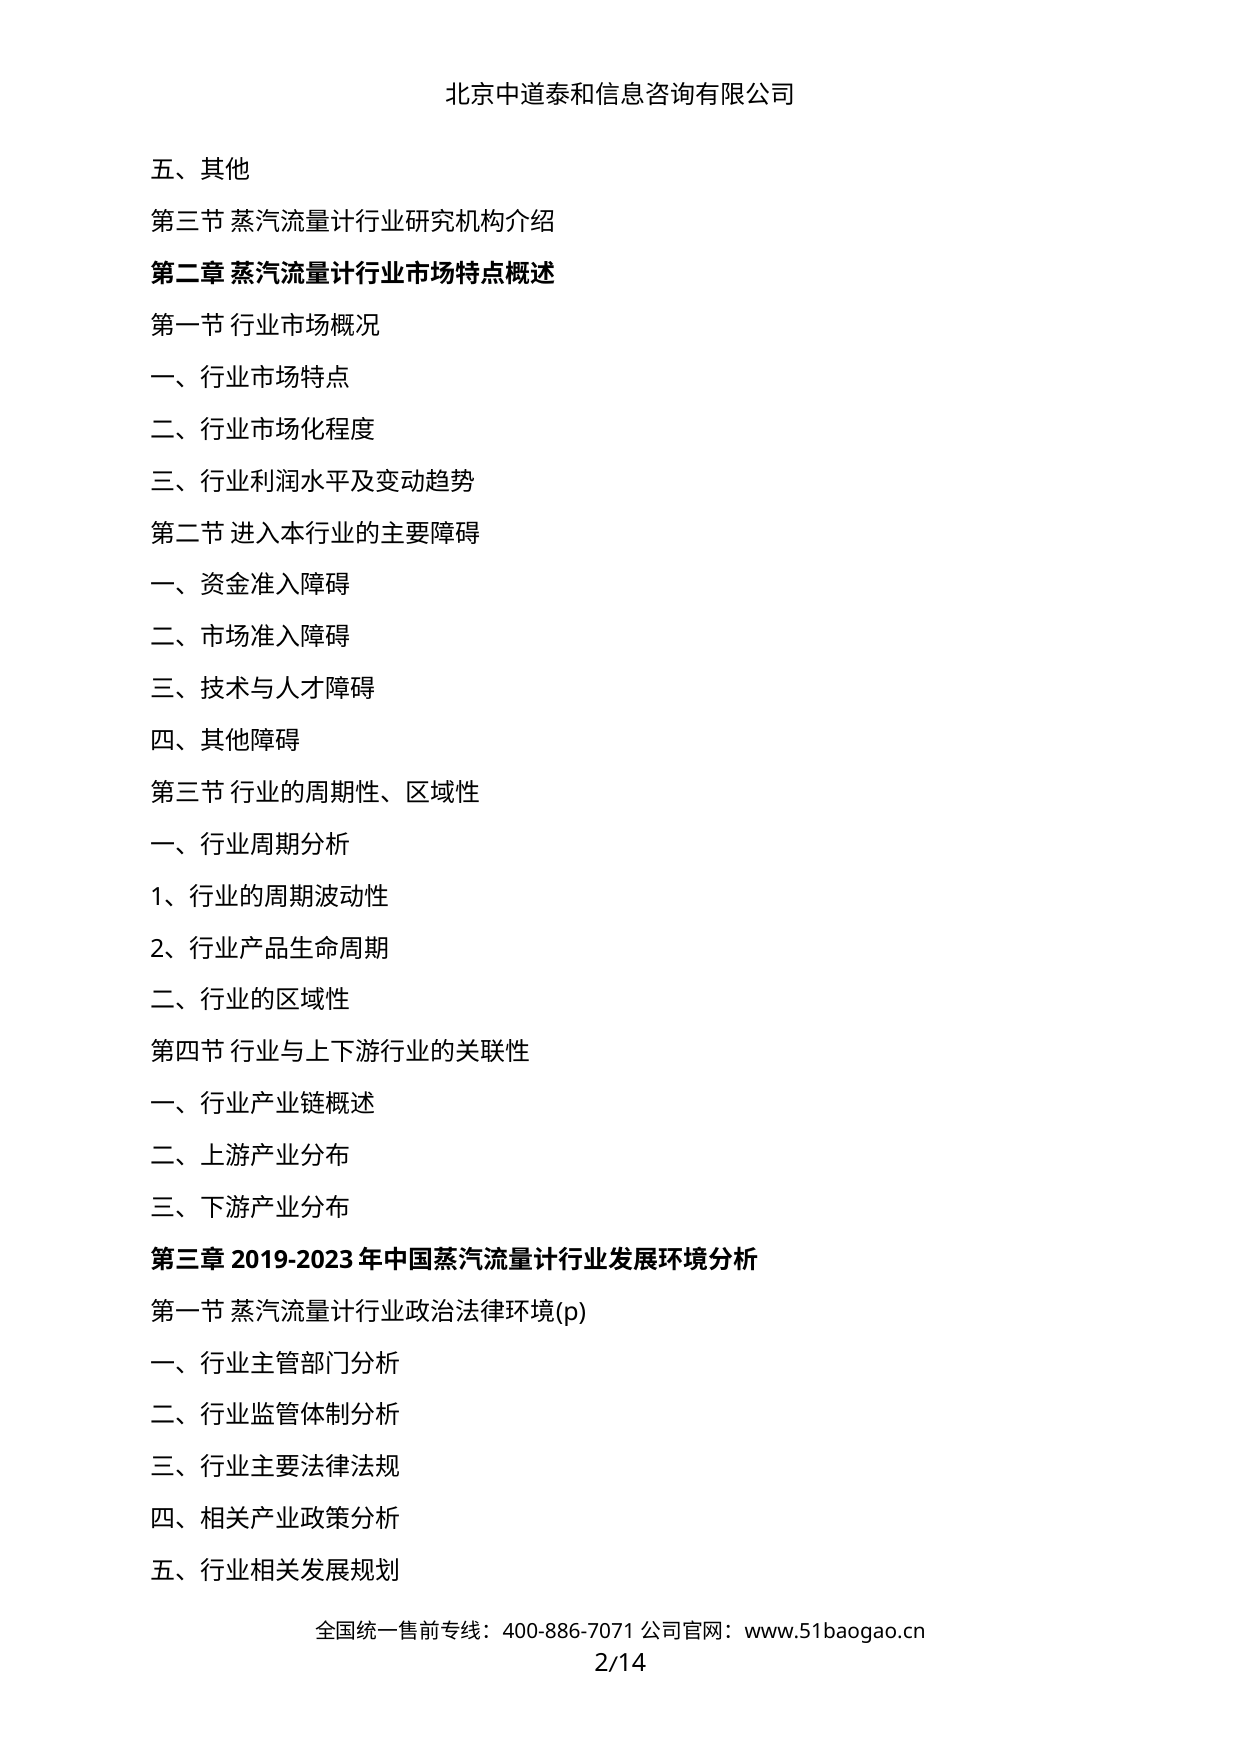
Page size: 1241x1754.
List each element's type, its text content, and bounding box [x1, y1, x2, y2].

text 一、行业市场特点 [150, 357, 1090, 394]
text 四、其他障碍 [150, 721, 1090, 757]
text 四、相关产业政策分析 [150, 1499, 1090, 1535]
text 2、行业产品生命周期 [150, 928, 1090, 964]
text 五、行业相关发展规划 [150, 1551, 1090, 1587]
text 第四节 行业与上下游行业的关联性 [150, 1032, 1090, 1068]
text 三、技术与人才障碍 [150, 669, 1090, 705]
text 第二章 蒸汽流量计行业市场特点概述 [150, 254, 1090, 290]
text 1、行业的周期波动性 [150, 876, 1090, 912]
text 第三节 蒸汽流量计行业研究机构介绍 [150, 202, 1090, 238]
text 第二节 进入本行业的主要障碍 [150, 513, 1090, 549]
text 一、行业周期分析 [150, 824, 1090, 861]
text 第一节 行业市场概况 [150, 306, 1090, 342]
text 第三章 2019-2023年中国蒸汽流量计行业发展环境分析 [150, 1239, 1090, 1276]
text 三、行业主要法律法规 [150, 1447, 1090, 1483]
text 三、行业利润水平及变动趋势 [150, 461, 1090, 497]
text 二、市场准入障碍 [150, 617, 1090, 653]
text 一、行业产业链概述 [150, 1084, 1090, 1120]
text 第三节 行业的周期性、区域性 [150, 772, 1090, 809]
text 第一节 蒸汽流量计行业政治法律环境(p) [150, 1291, 1090, 1327]
text 五、其他 [150, 150, 1090, 186]
text 二、上游产业分布 [150, 1136, 1090, 1172]
text 二、行业监管体制分析 [150, 1395, 1090, 1431]
text 二、行业市场化程度 [150, 409, 1090, 446]
text 三、下游产业分布 [150, 1187, 1090, 1224]
text 一、资金准入障碍 [150, 565, 1090, 601]
text 二、行业的区域性 [150, 980, 1090, 1016]
text 一、行业主管部门分析 [150, 1343, 1090, 1379]
